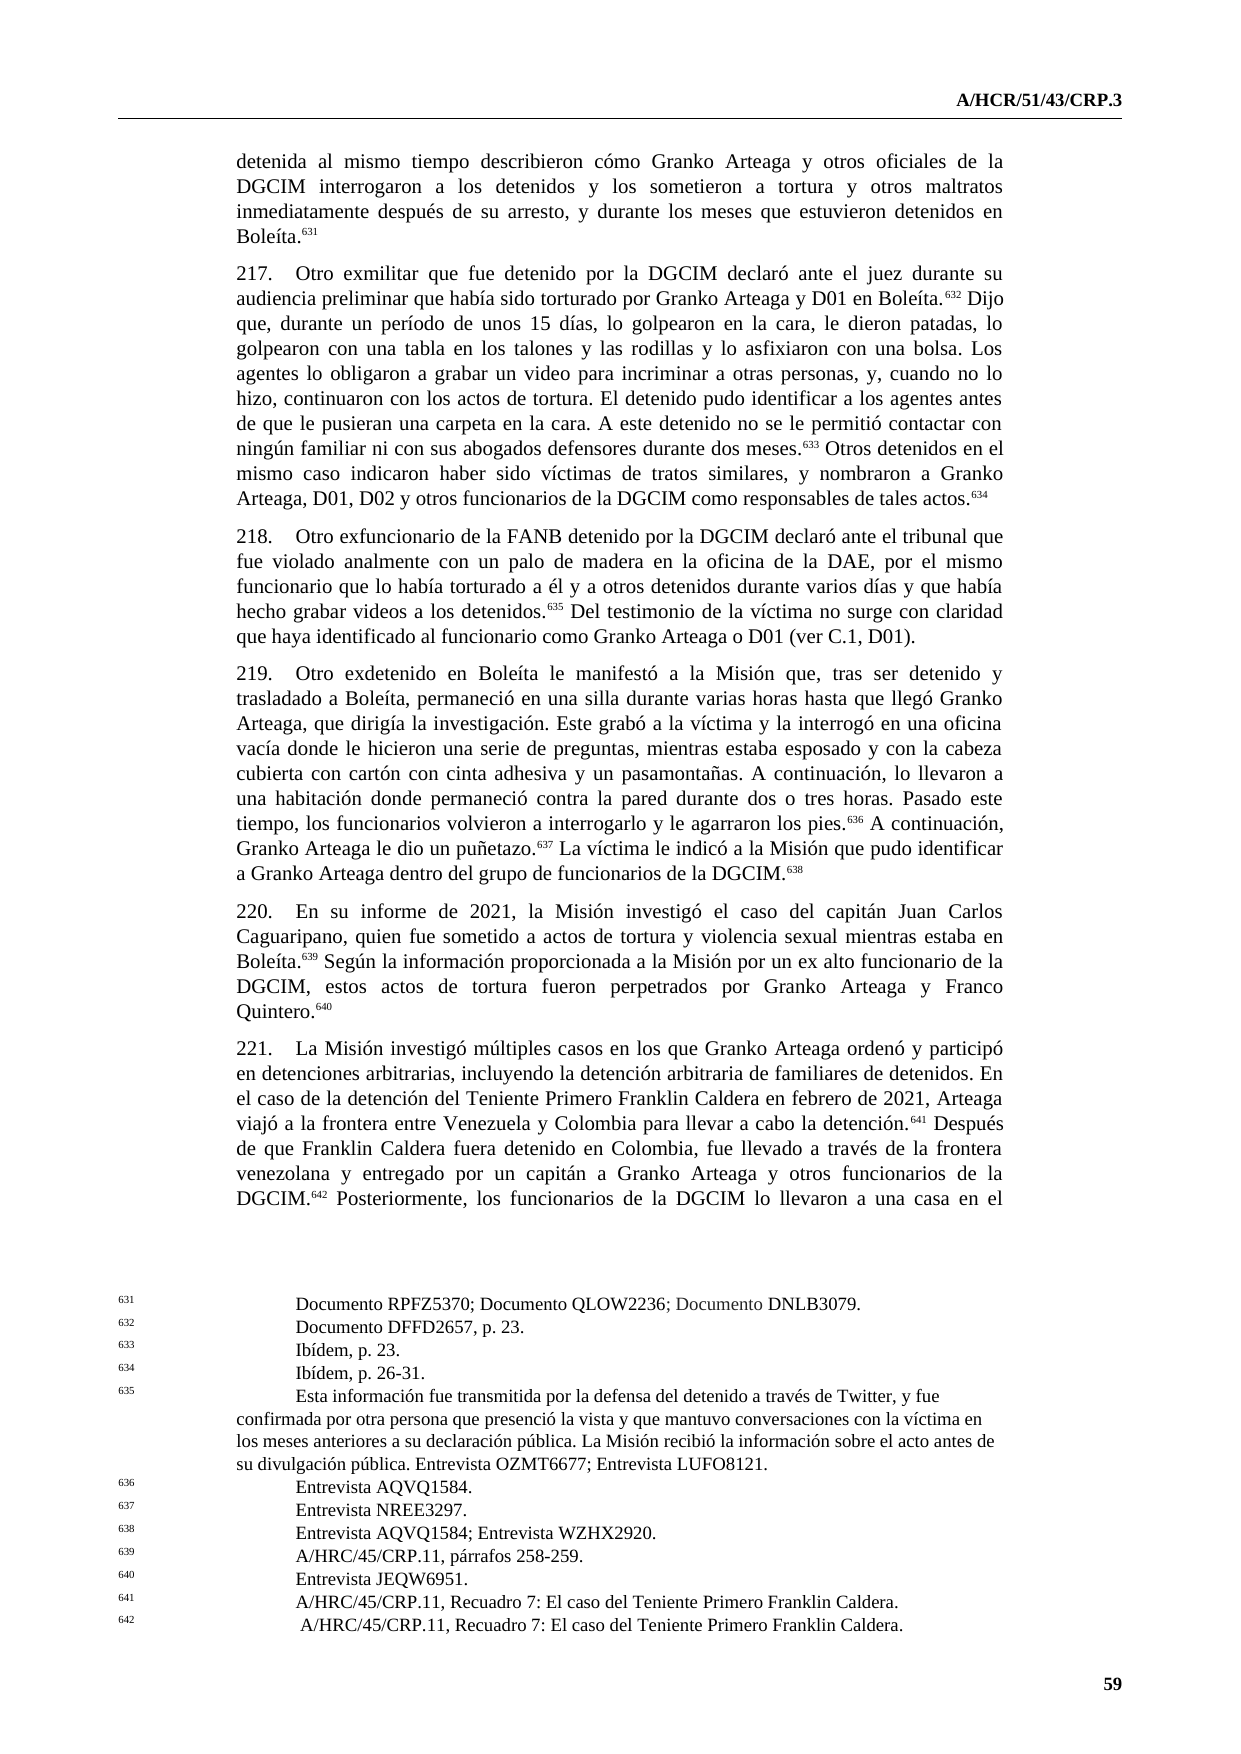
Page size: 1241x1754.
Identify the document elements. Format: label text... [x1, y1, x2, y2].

text 218. Otro exfuncionario de la FANB detenido por la DGCIM declaró ante el tribunal que fue violado analmente con un palo de madera en la oficina de la DAE, por el mismo funcionario que lo había torturado a él y a otros detenidos durante varios días y que había hecho grabar videos a los detenidos. Del testimonio de la víctima no surge con claridad que haya identificado al funcionario como Granko Arteaga o D01 (ver C.1, D01). [236, 523, 1004, 648]
text 221. La Misión investigó múltiples casos en los que Granko Arteaga ordenó y participó en detenciones arbitrarias, incluyendo la detención arbitraria de familiares de detenidos. En el caso de la detención del Teniente Primero Franklin Caldera en febrero de 2021, Arteaga viajó a la frontera entre Venezuela y Colombia para llevar a cabo la detención. Después de que Franklin Caldera fuera detenido en Colombia, fue llevado a través de la frontera venezolana y entregado por un capitán a Granko Arteaga y otros funcionarios de la DGCIM. Posteriormente, los funcionarios de la DGCIM lo llevaron a una casa en el sector de La Mariposa, en Caracas, que ha sido descrita como "la casa número 1 de Granko", donde fue torturado durante 11 días. [236, 1035, 1004, 1210]
text 219. Otro exdetenido en Boleíta le manifestó a la Misión que, tras ser detenido y trasladado a Boleíta, permaneció en una silla durante varias horas hasta que llegó Granko Arteaga, que dirigía la investigación. Este grabó a la víctima y la interrogó en una oficina vacía donde le hicieron una serie de preguntas, mientras estaba esposado y con la cabeza cubierta con cartón con cinta adhesiva y un pasamontañas. A continuación, lo llevaron a una habitación donde permaneció contra la pared durante dos o tres horas. Pasado este tiempo, los funcionarios volvieron a interrogarlo y le agarraron los pies. A continuación, Granko Arteaga le dio un puñetazo. La víctima le indicó a la Misión que pudo identificar a Granko Arteaga dentro del grupo de funcionarios de la DGCIM. [236, 660, 1004, 885]
text 216. La Misión recibió información sobre la detención y tortura de varios detenidos en un mismo caso, donde Granko Arteaga participó directamente, junto con otros funcionarios de la DEIPC. Los detenidos indicaron que Granko Arteaga, en coordinación con D01, los golpeó y amenazó de muerte en Boleíta. Uno de los detenidos declaró ante el tribunal que Granko lo recibió en Boleíta después de su detención, y que mientras otros oficiales lo sacaban del vehículo, continuaron golpeándolo con sus armas. Este y otra persona detenida al mismo tiempo describieron cómo Granko Arteaga y otros oficiales de la DGCIM interrogaron a los detenidos y los sometieron a tortura y otros maltratos inmediatamente después de su arresto, y durante los meses que estuvieron detenidos en Boleíta. [236, 148, 1004, 248]
text 220. En su informe de 2021, la Misión investigó el caso del capitán Juan Carlos Caguaripano, quien fue sometido a actos de tortura y violencia sexual mientras estaba en Boleíta. Según la información proporcionada a la Misión por un ex alto funcionario de la DGCIM, estos actos de tortura fueron perpetrados por Granko Arteaga y Franco Quintero. [236, 898, 1004, 1023]
text 217. Otro exmilitar que fue detenido por la DGCIM declaró ante el juez durante su audiencia preliminar que había sido torturado por Granko Arteaga y D01 en Boleíta. Dijo que, durante un período de unos 15 días, lo golpearon en la cara, le dieron patadas, lo golpearon con una tabla en los talones y las rodillas y lo asfixiaron con una bolsa. Los agentes lo obligaron a grabar un video para incriminar a otras personas, y, cuando no lo hizo, continuaron con los actos de tortura. El detenido pudo identificar a los agentes antes de que le pusieran una carpeta en la cara. A este detenido no se le permitió contactar con ningún familiar ni con sus abogados defensores durante dos meses. Otros detenidos en el mismo caso indicaron haber sido víctimas de tratos similares, y nombraron a Granko Arteaga, D01, D02 y otros funcionarios de la DGCIM como responsables de tales actos. [236, 260, 1004, 510]
